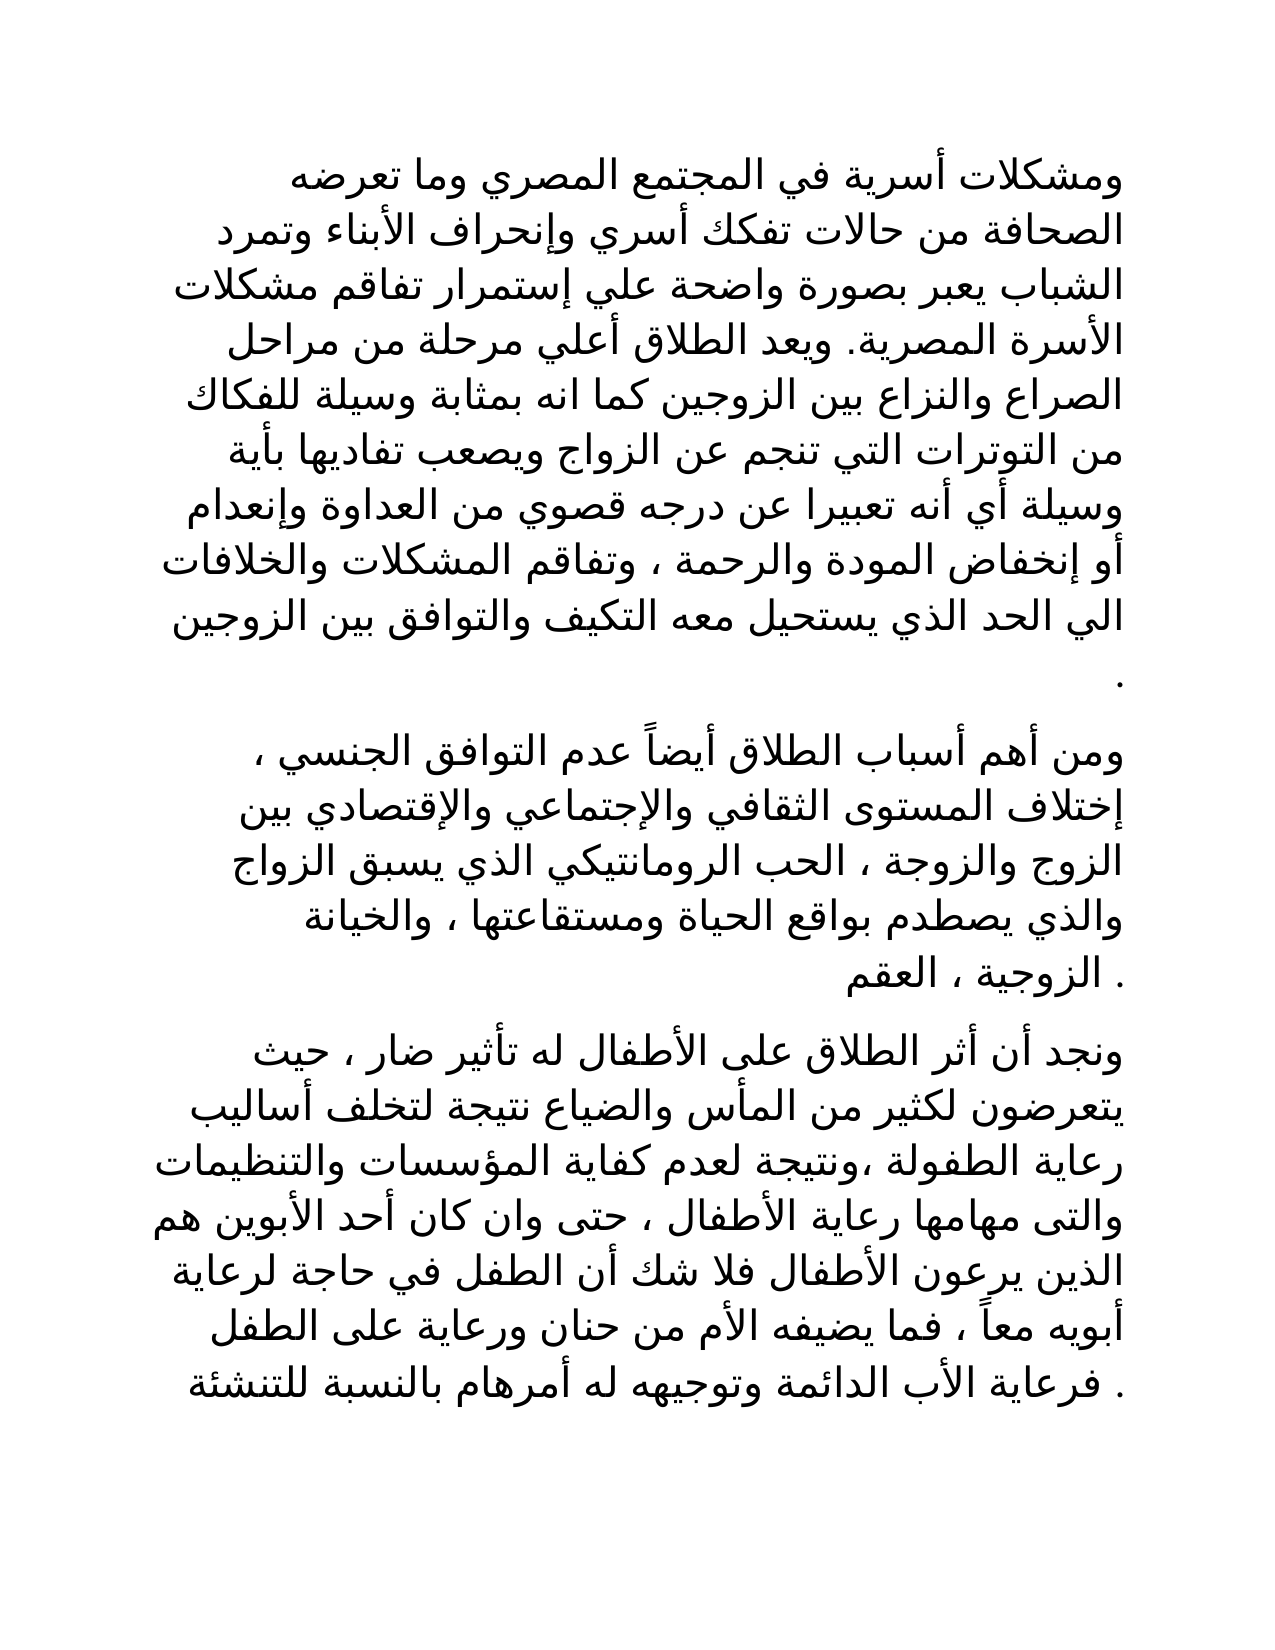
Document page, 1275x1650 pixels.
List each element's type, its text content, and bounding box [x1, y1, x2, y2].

text ونجد أن أثر الطلاق على الأطفال له تأثير ضار ، حيث يتعرضون لكثير من المأس والضياع نتيجة لتخلف أساليب رعاية الطفولة ،ونتيجة لعدم كفاية المؤسسات والتنظيمات والتى مهامها رعاية الأطفال ، حتى وان كان أحد الأبوين هم الذين يرعون الأطفال فلا شك أن الطفل في حاجة لرعاية أبويه معاً ، فما يضيفه الأم من حنان ورعاية على الطفل فرعاية الأب الدائمة وتوجيهه له أمرهام بالنسبة للتنشئة . [150, 1026, 1125, 1408]
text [150, 150, 1125, 698]
text ومن أهم أسباب الطلاق أيضاً عدم التوافق الجنسي ، إختلاف المستوى الثقافي والإجتماعي والإقتصادي بين الزوج والزوجة ، الحب الرومانتيكي الذي يسبق الزواج والذي يصطدم بواقع الحياة ومستقاعتها ، والخيانة الزوجية ، العقم . [150, 726, 1125, 998]
